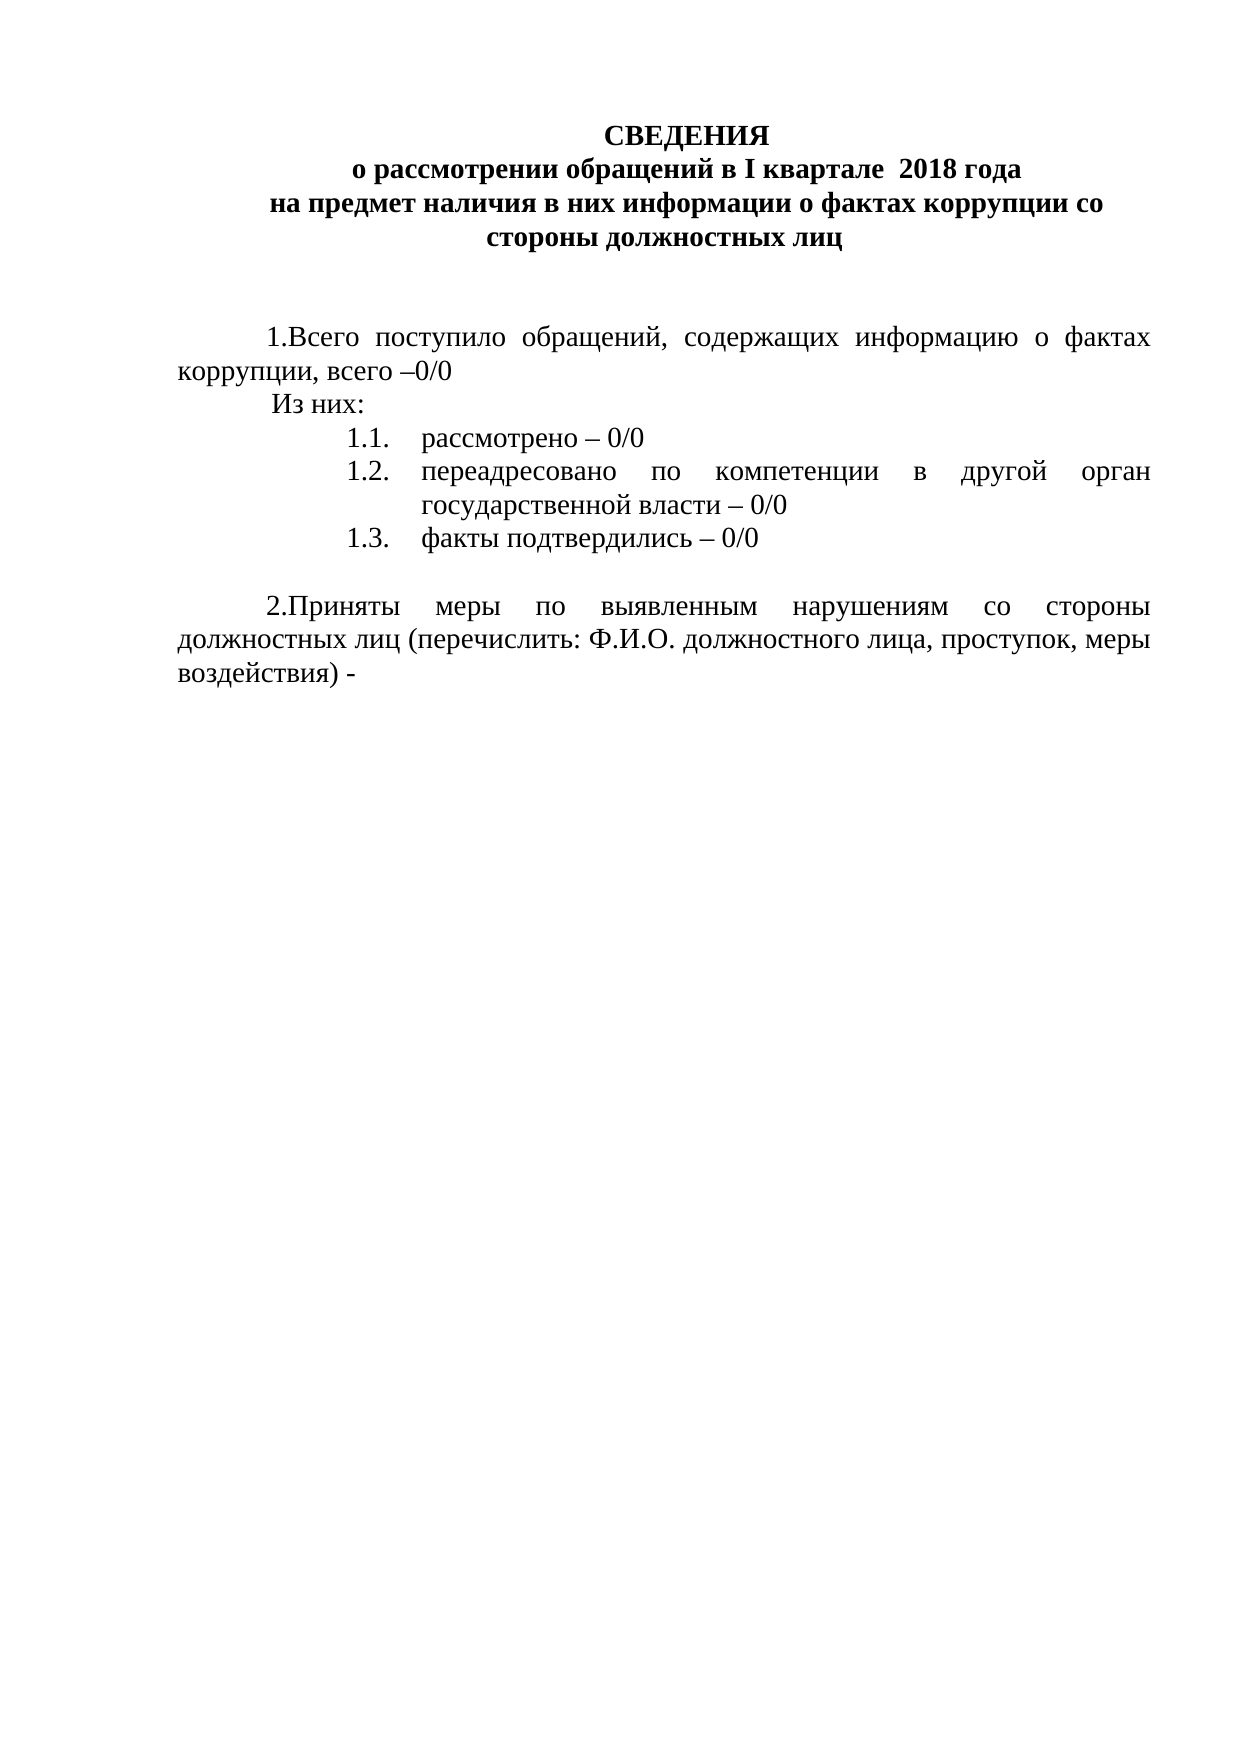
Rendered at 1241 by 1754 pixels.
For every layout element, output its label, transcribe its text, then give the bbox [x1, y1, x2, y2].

list факты подтвердились – 0/0 [346, 521, 1152, 554]
text 1.Всего поступило обращений, содержащих информацию о фактах коррупции, всего –0/0 [177, 319, 1152, 386]
text о рассмотрении обращений в I квартале 2018 года [177, 152, 1152, 185]
list переадресовано по компетенции в другой орган государственной власти – 0/0 [346, 453, 1152, 521]
text 2.Приняты меры по выявленным нарушениям со стороны должностных лиц (перечислить: Ф.И.О. должностного лица, проступок, меры воздействия) - [177, 588, 1152, 688]
text на предмет наличия в них информации о фактах коррупции со стороны должностных лиц [177, 185, 1152, 252]
text Из них: [177, 386, 1152, 420]
list рассмотрено – 0/0 [346, 420, 1152, 453]
text СВЕДЕНИЯ [177, 118, 1152, 152]
